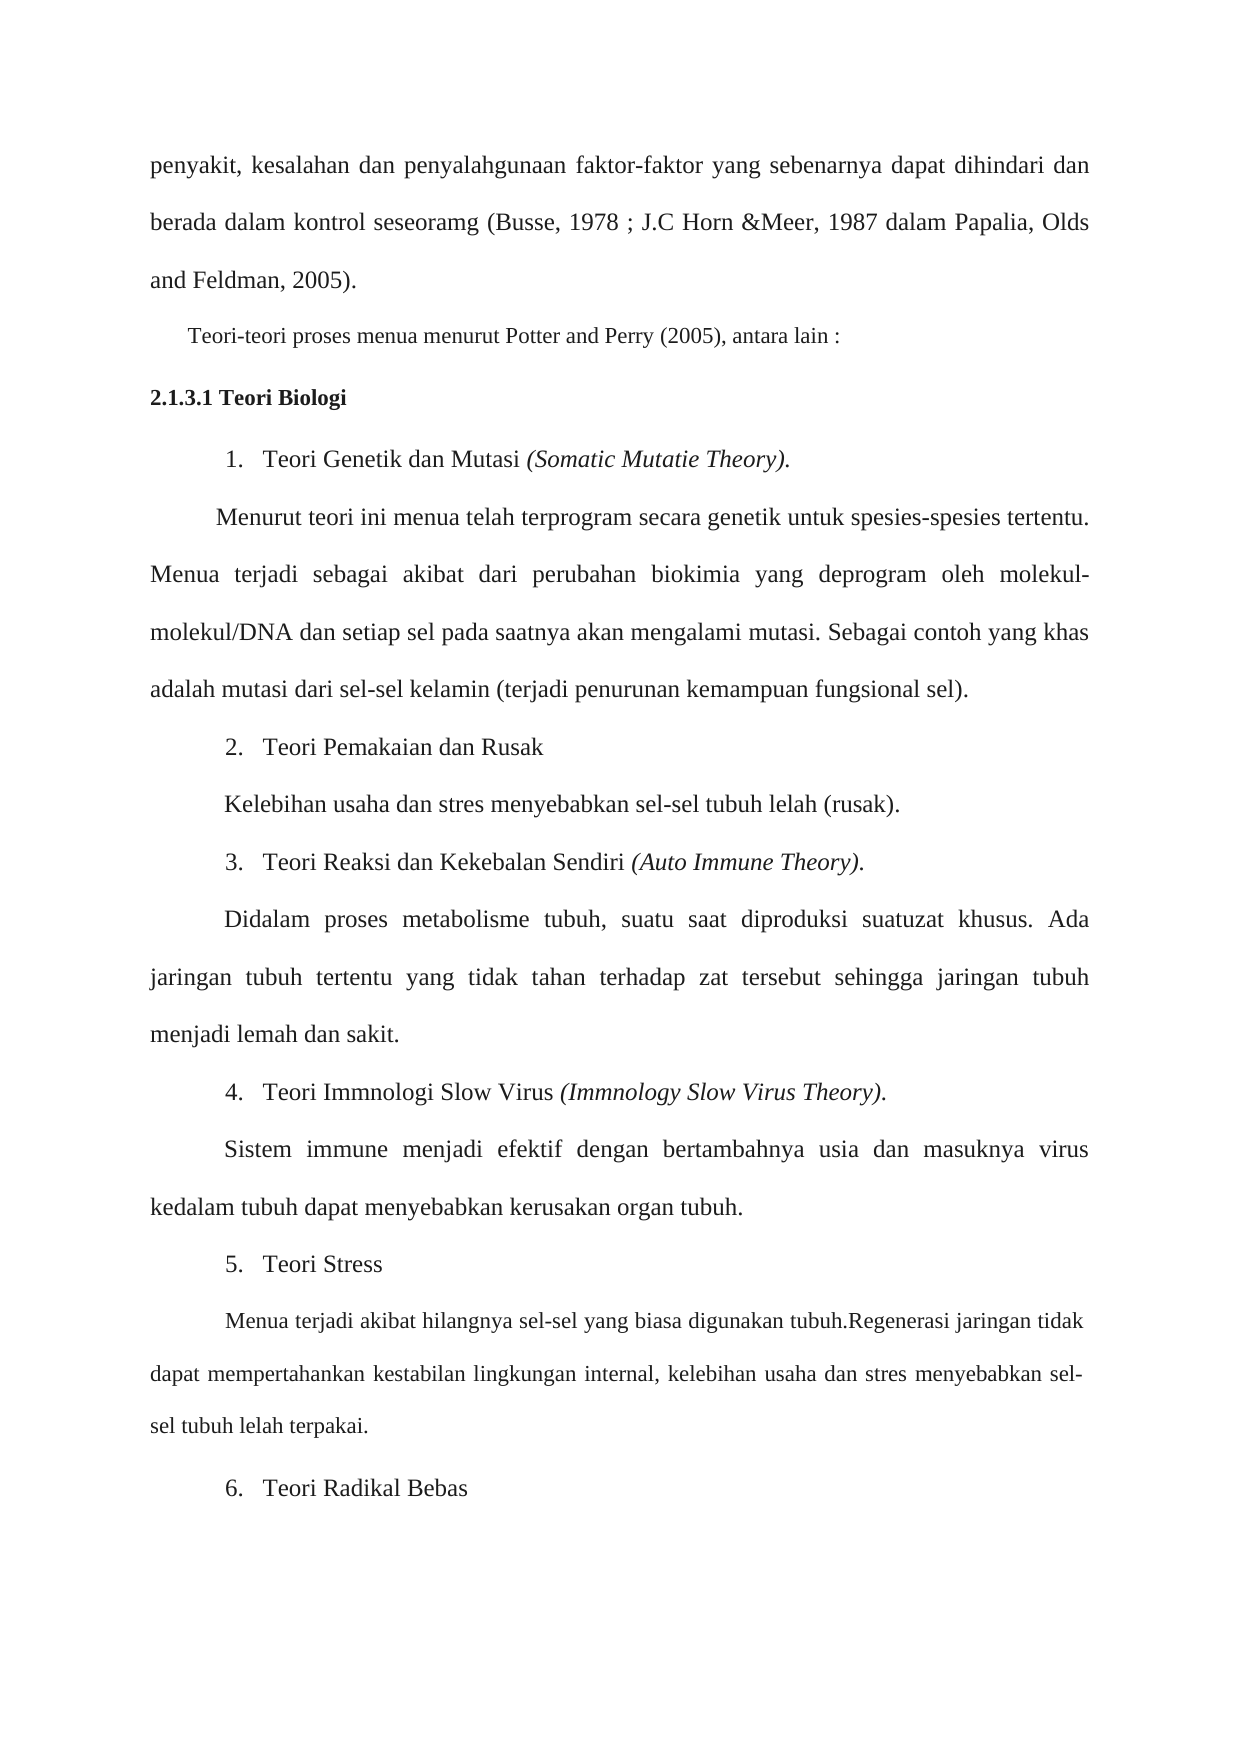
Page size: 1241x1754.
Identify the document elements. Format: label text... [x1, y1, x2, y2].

list Teori Genetik dan Mutasi (Somatic Mutatie Theory). [225, 444, 1090, 473]
list Sistem immune menjadi efektif dengan bertambahnya usia dan masuknya virus kedalam tubuh dapat menyebabkan kerusakan organ tubuh. [150, 1134, 1090, 1221]
text Menua terjadi akibat hilangnya sel-sel yang biasa digunakan tubuh.Regenerasi jaringan tidak dapat mempertahankan kestabilan lingkungan internal, kelebihan usaha dan stres menyebabkan sel-sel tubuh lelah terpakai. [150, 1307, 1085, 1439]
list Teori Pemakaian dan Rusak [225, 732, 1090, 761]
list Menurut teori ini menua telah terprogram secara genetik untuk spesies-spesies tertentu. Menua terjadi sebagai akibat dari perubahan biokimia yang deprogram oleh molekul-molekul/DNA dan setiap sel pada saatnya akan mengalami mutasi. Sebagai contoh yang khas adalah mutasi dari sel-sel kelamin (terjadi penurunan kemampuan fungsional sel). [150, 502, 1090, 703]
list Teori Stress [225, 1249, 1090, 1278]
text Teori-teori proses menua menurut Potter and Perry (2005), antara lain : [150, 322, 1085, 349]
list Teori Immnologi Slow Virus (Immnology Slow Virus Theory). [225, 1077, 1090, 1106]
list Teori Radikal Bebas [225, 1473, 1090, 1502]
text 2.1.3.1 Teori Biologi [150, 383, 1085, 410]
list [150, 150, 1090, 294]
list Didalam proses metabolisme tubuh, suatu saat diproduksi suatuzat khusus. Ada jaringan tubuh tertentu yang tidak tahan terhadap zat tersebut sehingga jaringan tubuh menjadi lemah dan sakit. [150, 904, 1090, 1048]
list Teori Reaksi dan Kekebalan Sendiri (Auto Immune Theory). [225, 847, 1090, 876]
list Kelebihan usaha dan stres menyebabkan sel-sel tubuh lelah (rusak). [165, 789, 1090, 818]
